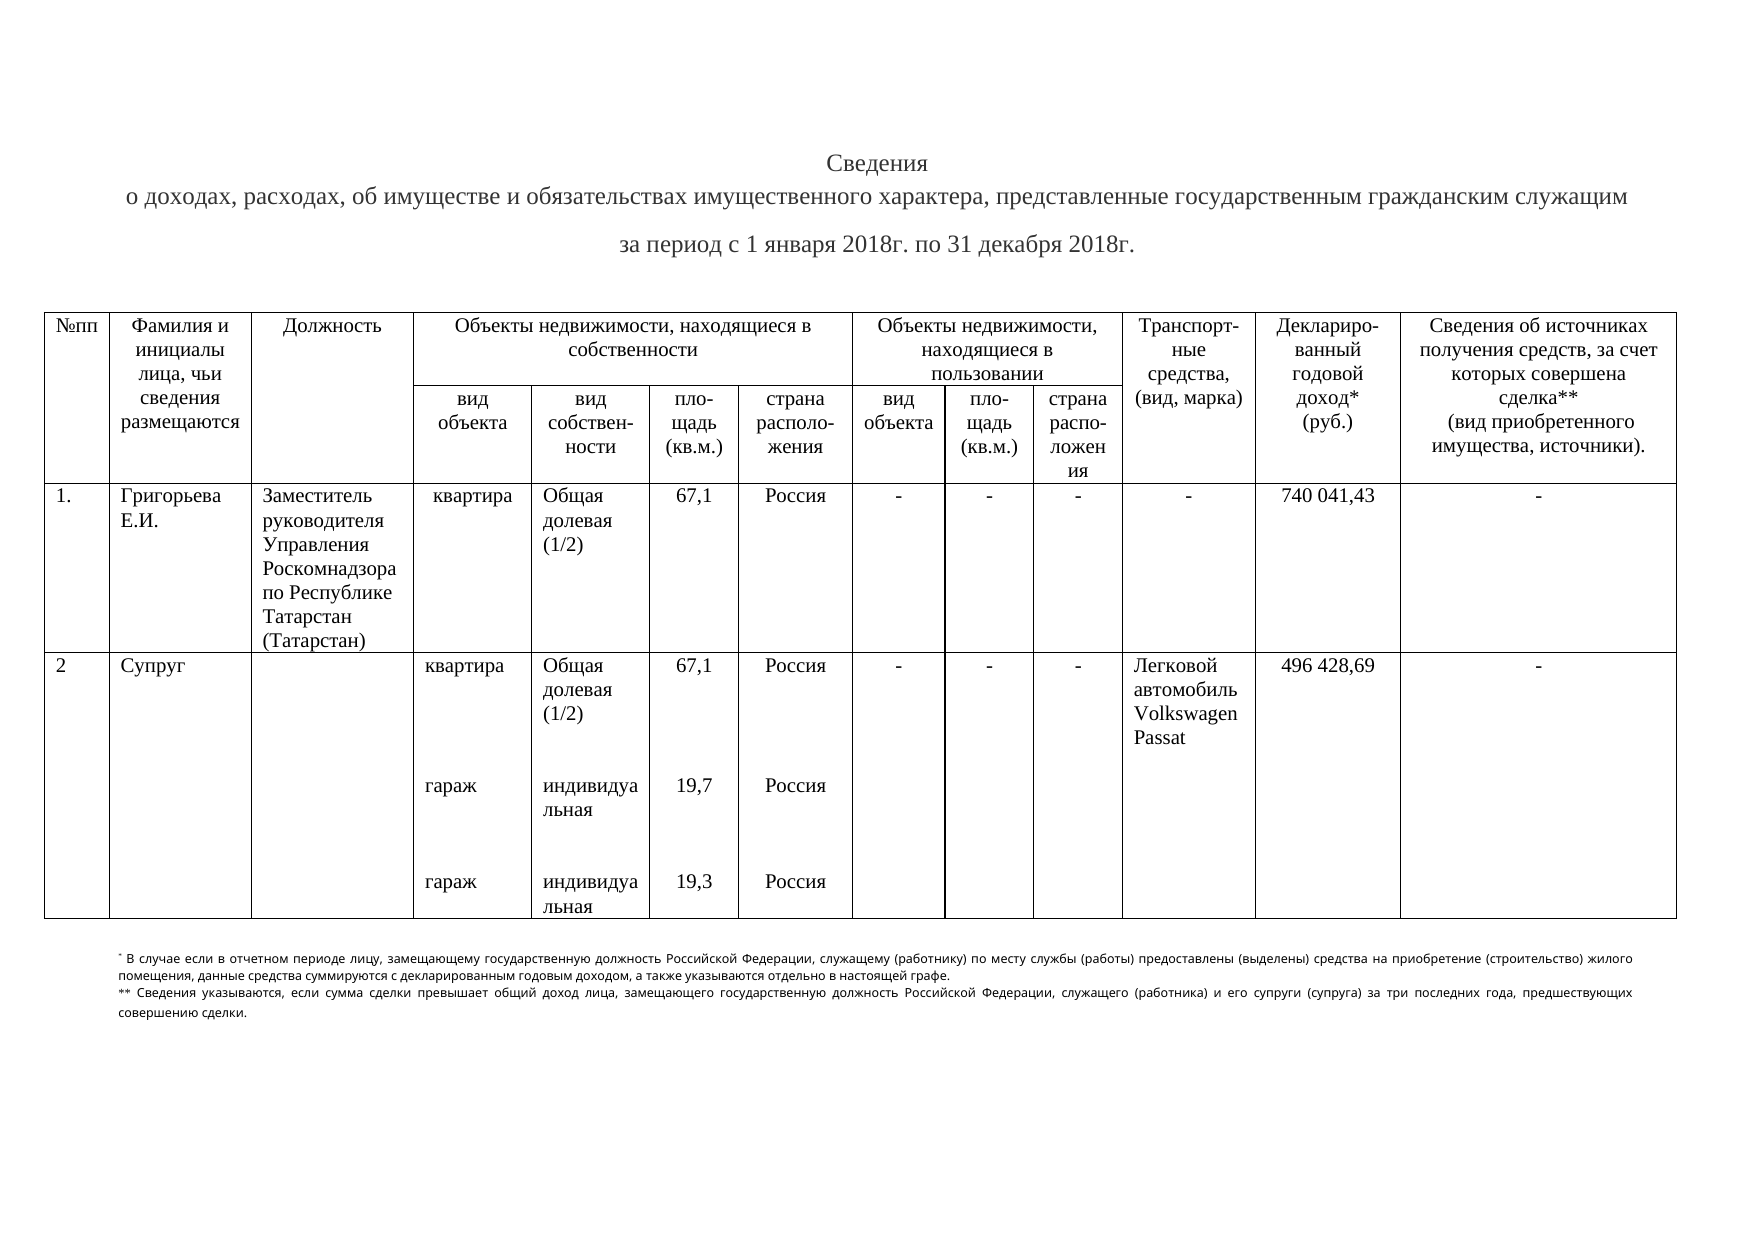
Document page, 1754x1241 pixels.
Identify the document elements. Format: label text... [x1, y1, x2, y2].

table_header Фамилия и инициалы лица, чьи сведения размещаются [110, 313, 251, 482]
table_cell - [946, 653, 1033, 918]
table_cell вид объекта [414, 386, 531, 482]
table_cell 740 041,43 [1256, 484, 1400, 652]
table_cell - [946, 484, 1033, 652]
table_cell 496 428,69 [1256, 653, 1400, 918]
table_cell - [1401, 653, 1676, 918]
table_cell - [853, 484, 944, 652]
table_cell - [1123, 484, 1255, 652]
table_header Деклариро-ванный годовой доход* (руб.) [1256, 313, 1400, 482]
table_cell вид собствен-ности [532, 386, 649, 482]
text Сведения [118, 148, 1636, 177]
table_cell 67,1 19,7 19,3 [650, 653, 738, 918]
table_header Должность [252, 313, 413, 482]
table_cell страна распо-ложения [1034, 386, 1122, 482]
table_cell Россия [739, 484, 852, 652]
table_cell 2 [45, 653, 109, 918]
table_cell Россия Россия Россия [739, 653, 852, 918]
table_cell 67,1 [650, 484, 738, 652]
text за период с 1 января 2018г. по 31 декабря 2018г. [118, 229, 1636, 257]
table_header Транспорт-ные средства, (вид, марка) [1123, 313, 1255, 482]
table_cell [252, 653, 413, 918]
table_cell вид объекта [853, 386, 944, 482]
table_cell Григорьева Е.И. [110, 484, 251, 652]
table_cell Общая долевая (1/2) [532, 484, 649, 652]
table_cell пло-щадь (кв.м.) [946, 386, 1033, 482]
table_header №пп [45, 313, 109, 482]
table_header Объекты недвижимости, находящиеся в пользовании [853, 313, 1122, 385]
table_cell страна располо-жения [739, 386, 852, 482]
table_cell - [1034, 653, 1122, 918]
text * В случае если в отчетном периоде лицу, замещающему государственную должность Российской Федерации, служащему (работнику) по месту службы (работы) предоставлены (выделены) средства на приобретение (строительство) жилого помещения, данные средства суммируются с декларированным годовым доходом, а также указываются отдельно в настоящей графе. [118, 950, 1636, 984]
table_cell Заместитель руководителя Управления Роскомнадзора по Республике Татарстан (Татарстан) [252, 484, 413, 652]
table_cell квартира гараж гараж [414, 653, 531, 918]
table_cell 1. [45, 484, 109, 652]
table_cell Легковой автомобиль Volkswagen Passat [1123, 653, 1255, 918]
text ** Сведения указываются, если сумма сделки превышает общий доход лица, замещающего государственную должность Российской Федерации, служащего (работника) и его супруги (супруга) за три последних года, предшествующих совершению сделки. [118, 984, 1636, 1021]
table_cell пло-щадь (кв.м.) [650, 386, 738, 482]
table_cell Общая долевая (1/2) индивидуальная индивидуальная [532, 653, 649, 918]
table_cell квартира [414, 484, 531, 652]
table_cell Супруг [110, 653, 251, 918]
table_cell - [1401, 484, 1676, 652]
table_header Сведения об источниках получения средств, за счет которых совершена сделка** (вид приобретенного имущества, источники). [1401, 313, 1676, 482]
table_header Объекты недвижимости, находящиеся в собственности [414, 313, 852, 385]
table_cell - [853, 653, 944, 918]
table_cell - [1034, 484, 1122, 652]
text о доходах, расходах, об имуществе и обязательствах имущественного характера, представленные государственным гражданским служащим [118, 181, 1636, 209]
